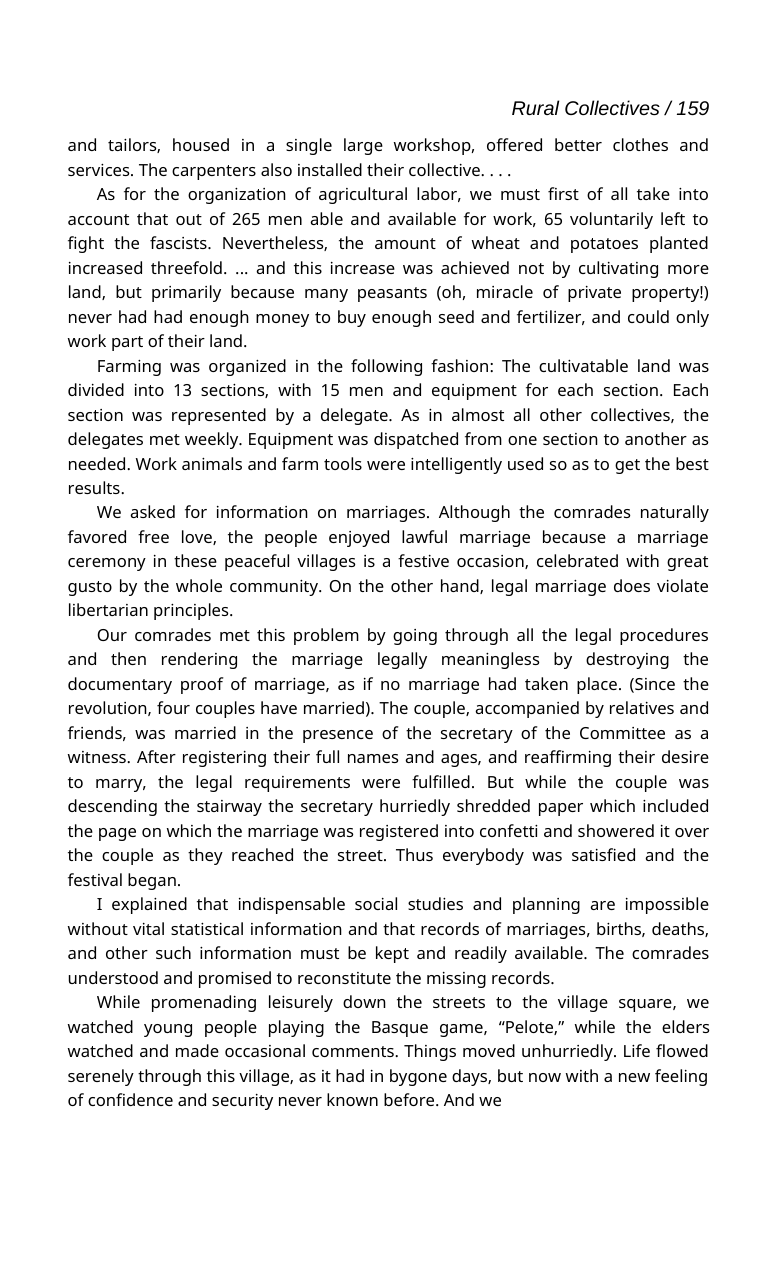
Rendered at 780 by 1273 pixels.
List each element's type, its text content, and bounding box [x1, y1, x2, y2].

text I explained that indispensable social studies and planning are impossible without vital statistical information and that records of marriages, births, deaths, and other such information must be kept and readily available. The comrades understood and promised to reconstitute the missing records. [67, 891, 710, 989]
text Rural Collectives / 159 [511, 99, 709, 119]
text As for the organization of agricultural labor, we must first of all take into account that out of 265 men able and available for work, 65 voluntarily left to fight the fascists. Nevertheless, the amount of wheat and potatoes planted increased threefold. ... and this increase was achieved not by cultivating more land, but primarily because many peasants (oh, miracle of private property!) never had had enough money to buy enough seed and fertilizer, and could only work part of their land. [67, 181, 710, 352]
text While promenading leisurely down the streets to the village square, we watched young people playing the Basque game, “Pelote,” while the elders watched and made occasional comments. Things moved unhurriedly. Life flowed serenely through this village, as it had in bygone days, but now with a new feeling of confidence and security never known before. And we [67, 989, 710, 1111]
text and tailors, housed in a single large workshop, offered better clothes and services. The carpenters also installed their collective. . . . [67, 132, 710, 181]
text Farming was organized in the following fashion: The cultivatable land was divided into 13 sections, with 15 men and equipment for each section. Each section was represented by a delegate. As in almost all other collectives, the delegates met weekly. Equipment was dispatched from one section to another as needed. Work animals and farm tools were intelligently used so as to get the best results. [67, 352, 710, 499]
text Our comrades met this problem by going through all the legal procedures and then rendering the marriage legally meaningless by destroying the documentary proof of marriage, as if no marriage had taken place. (Since the revolution, four couples have married). The couple, accompanied by relatives and friends, was married in the presence of the secretary of the Committee as a witness. After registering their full names and ages, and reaffirming their desire to marry, the legal requirements were fulfilled. But while the couple was descending the stairway the secretary hurriedly shredded paper which included the page on which the marriage was registered into confetti and showered it over the couple as they reached the street. Thus everybody was satisfied and the festival began. [67, 622, 710, 891]
text We asked for information on marriages. Although the comrades naturally favored free love, the people enjoyed lawful marriage because a marriage ceremony in these peaceful villages is a festive occasion, celebrated with great gusto by the whole community. On the other hand, legal marriage does violate libertarian principles. [67, 499, 710, 622]
